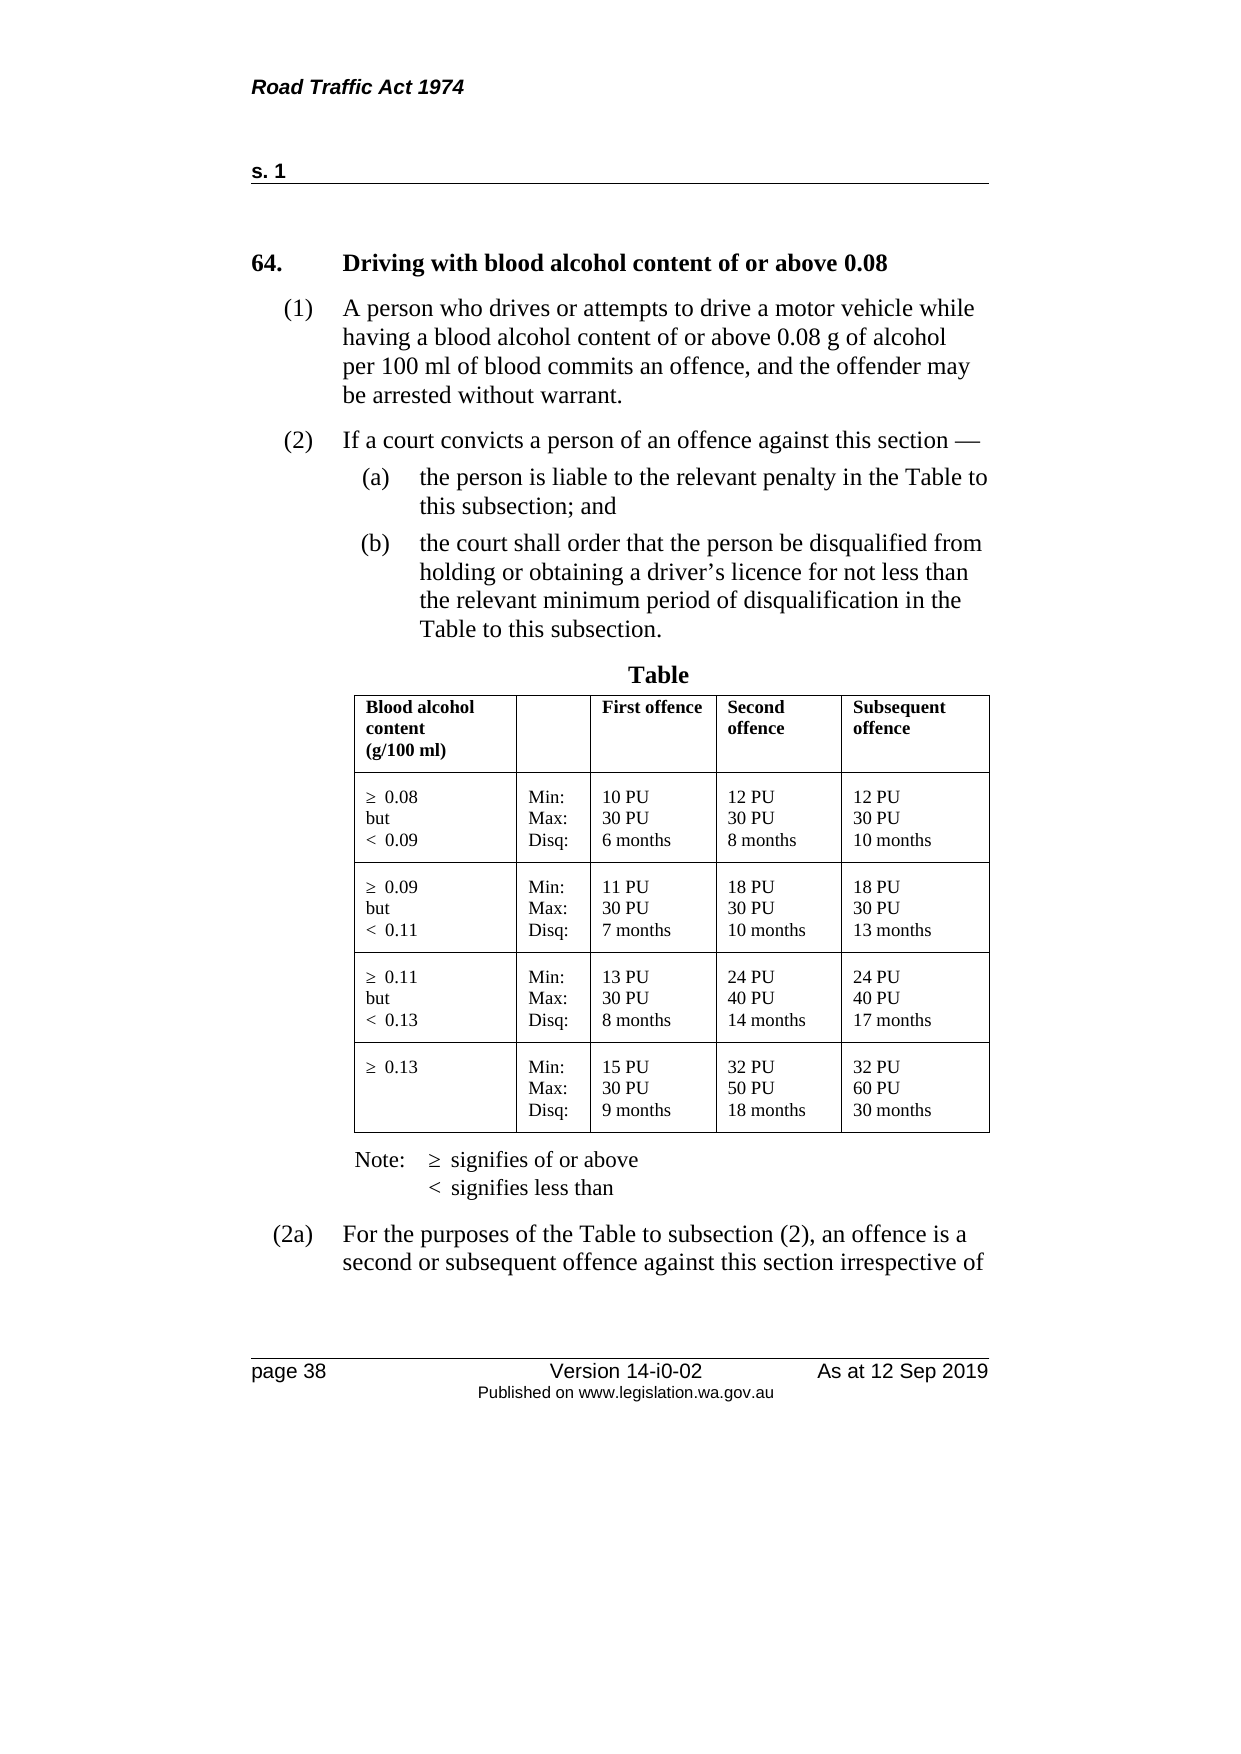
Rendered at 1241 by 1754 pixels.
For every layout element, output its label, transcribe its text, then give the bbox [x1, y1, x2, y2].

text (1) A person who drives or attempts to drive a motor vehicle while having a blood alcohol content of or above 0.08 g of alcohol per 100 ml of blood commits an offence, and the offender may be arrested without warrant. [251, 293, 989, 408]
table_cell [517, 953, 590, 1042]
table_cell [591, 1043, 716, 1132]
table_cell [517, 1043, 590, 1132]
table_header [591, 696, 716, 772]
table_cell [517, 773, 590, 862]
subtitle 64. Driving with blood alcohol content of or above 0.08 [251, 248, 989, 277]
text < signifies less than [251, 1173, 989, 1200]
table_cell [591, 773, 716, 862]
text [251, 1219, 989, 1276]
text Note: ≥ signifies of or above [251, 1146, 989, 1173]
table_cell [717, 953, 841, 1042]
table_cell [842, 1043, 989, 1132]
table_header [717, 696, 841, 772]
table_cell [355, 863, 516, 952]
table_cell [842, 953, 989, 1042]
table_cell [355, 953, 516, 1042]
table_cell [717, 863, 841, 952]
subtitle Table [342, 660, 974, 688]
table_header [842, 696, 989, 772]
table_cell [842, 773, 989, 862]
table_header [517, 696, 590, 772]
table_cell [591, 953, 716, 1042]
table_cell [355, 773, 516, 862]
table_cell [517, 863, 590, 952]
text (b) the court shall order that the person be disqualified from holding or obtaining a driver’s licence for not less than the relevant minimum period of disqualification in the Table to this subsection. [251, 528, 989, 643]
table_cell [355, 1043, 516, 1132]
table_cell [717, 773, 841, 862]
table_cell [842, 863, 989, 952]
text (2) If a court convicts a person of an offence against this section — [251, 425, 989, 454]
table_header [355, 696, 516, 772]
text (a) the person is liable to the relevant penalty in the Table to this subsection; and [251, 462, 989, 520]
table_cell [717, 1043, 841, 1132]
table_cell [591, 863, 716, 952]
